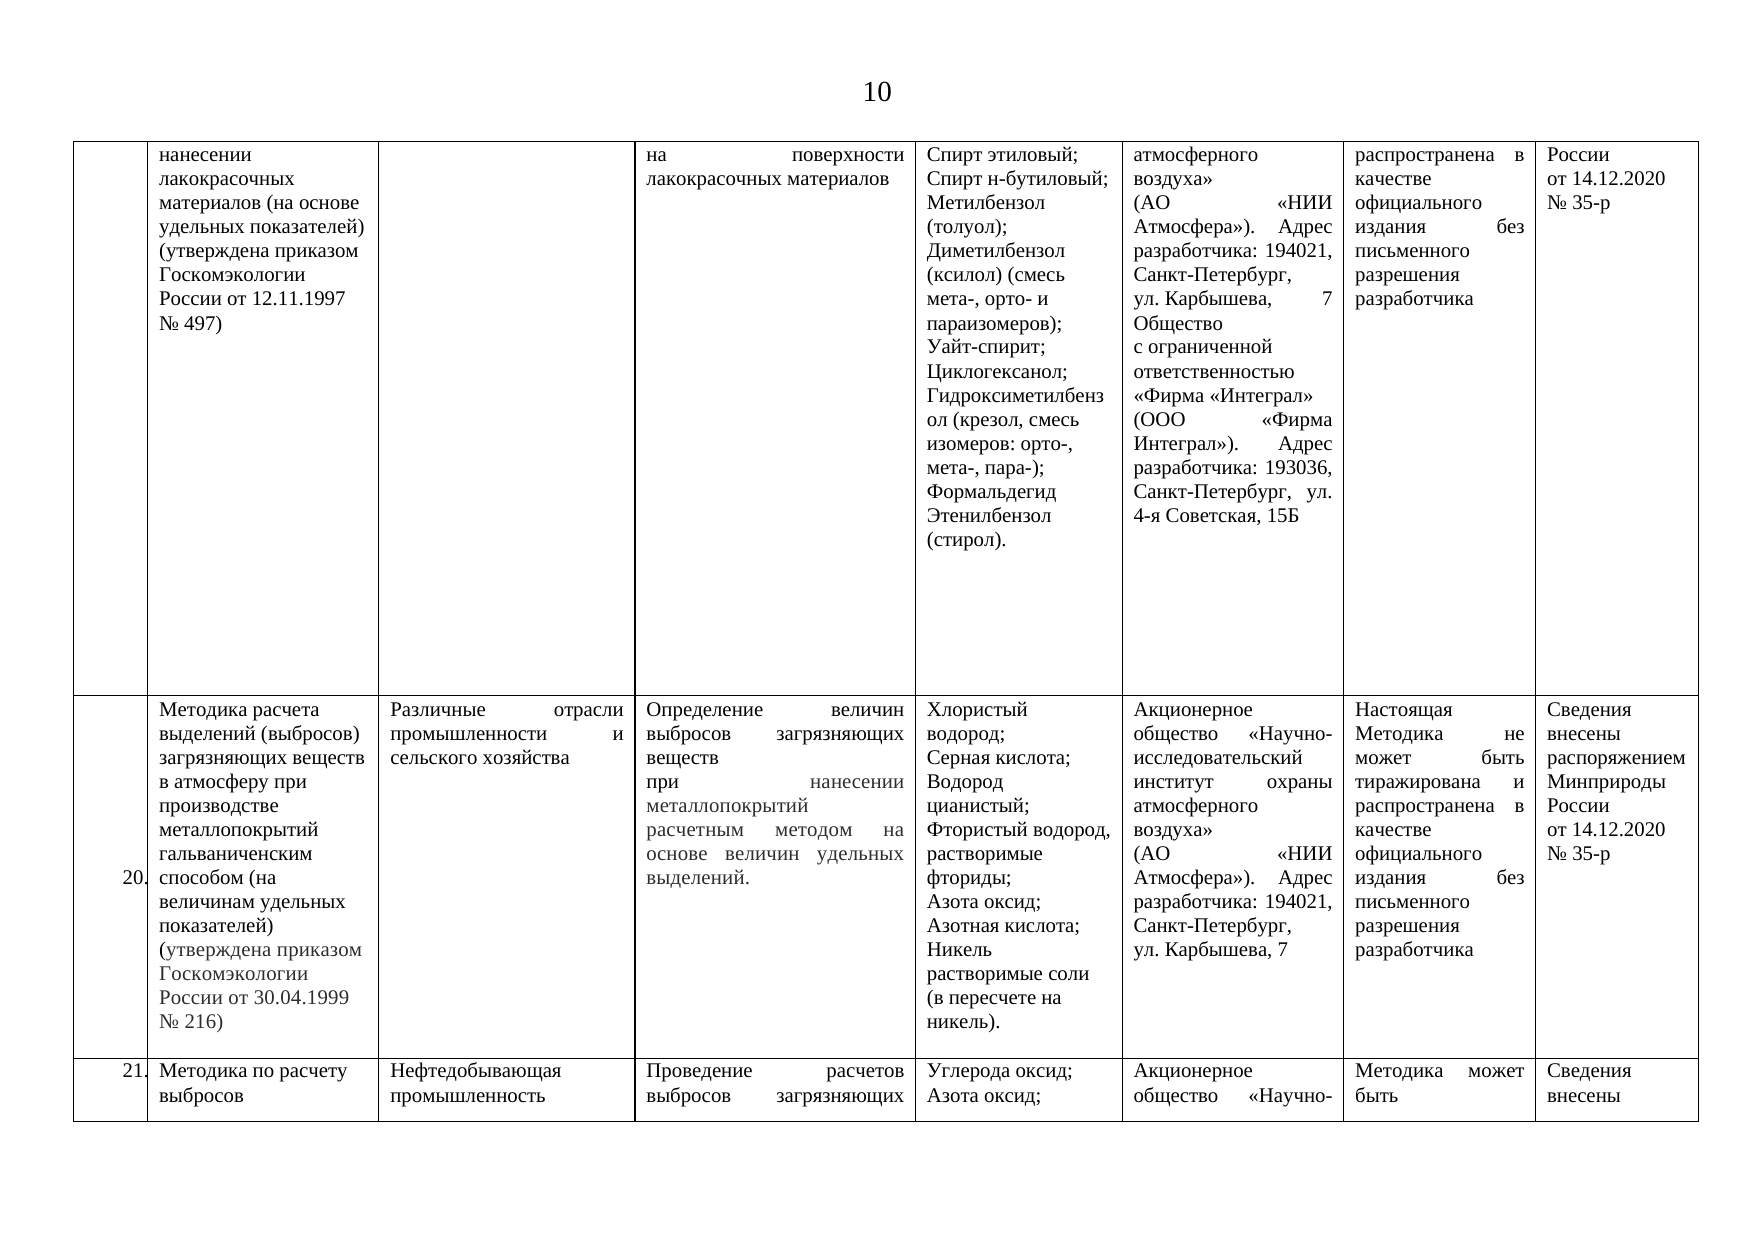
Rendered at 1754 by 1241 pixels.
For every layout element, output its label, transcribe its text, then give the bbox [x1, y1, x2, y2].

table_cell Методика расчета выделений (выбросов) загрязняющих веществ в атмосферу при производстве металлопокрытий гальваниченским способом (на величинам удельных показателей) (утверждена приказом Госкомэкологии России от 30.04.1999 № 216) [148, 696, 378, 1057]
table_cell Различные отрасли промышленности и сельского хозяйства [379, 696, 634, 1057]
table_cell Хлористый водород; Серная кислота; Водород цианистый; Фтористый водород, растворимые фториды; Азота оксид; Азотная кислота; Никель растворимые соли (в пересчете на никель). [916, 696, 1122, 1057]
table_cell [1344, 142, 1535, 695]
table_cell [379, 142, 634, 695]
table_cell [74, 1059, 147, 1121]
table_cell [74, 696, 147, 1057]
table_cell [1123, 1059, 1343, 1121]
table_cell Акционерное общество «Научно-исследовательский институт охраны атмосферного воздуха» (АО «НИИ Атмосфера»). Адрес разработчика: 194021, Санкт-Петербург, ул. Карбышева, 7 [1123, 696, 1343, 1057]
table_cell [916, 1059, 1122, 1121]
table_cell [148, 142, 378, 695]
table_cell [1536, 142, 1698, 695]
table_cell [1344, 1059, 1535, 1121]
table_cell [1123, 142, 1343, 695]
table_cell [379, 1059, 634, 1121]
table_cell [636, 1059, 915, 1121]
table_cell [74, 142, 147, 695]
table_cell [916, 142, 1122, 695]
table_cell Определение величин выбросов загрязняющих веществ при нанесении металлопокрытий расчетным методом на основе величин удельных выделений. [636, 696, 915, 1057]
table_cell Сведения внесены распоряжением Минприроды России от 14.12.2020 № 35-р [1536, 696, 1698, 1057]
table_cell Настоящая Методика не может быть тиражирована и распространена в качестве официального издания без письменного разрешения разработчика [1344, 696, 1535, 1057]
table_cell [636, 142, 915, 695]
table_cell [148, 1059, 378, 1121]
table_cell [1536, 1059, 1698, 1121]
